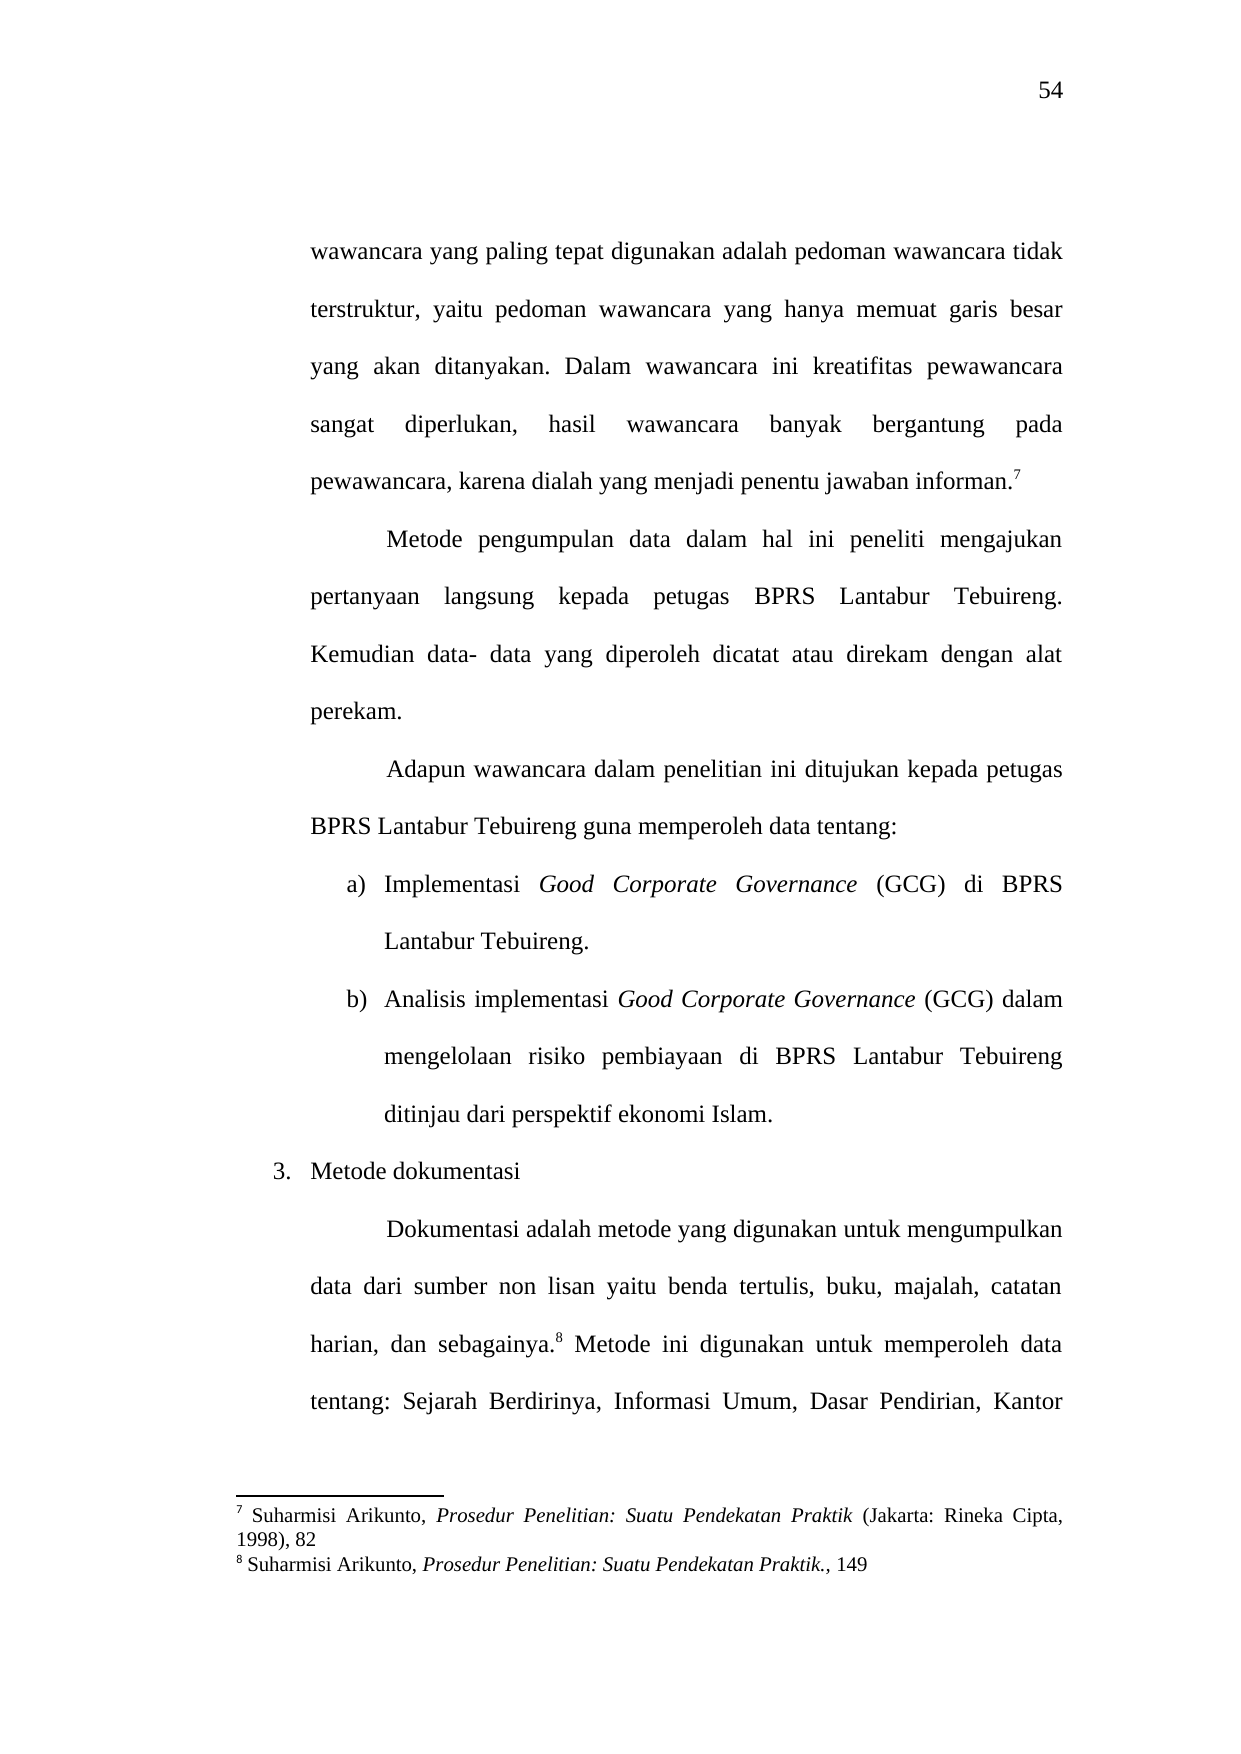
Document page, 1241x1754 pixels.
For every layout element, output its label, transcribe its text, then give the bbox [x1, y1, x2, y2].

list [310, 1214, 1063, 1415]
list Adapun wawancara dalam penelitian ini ditujukan kepada petugas BPRS Lantabur Tebuireng guna memperoleh data tentang: [310, 754, 1063, 840]
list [310, 236, 1063, 495]
list Analisis implementasi Good Corporate Governance (GCG) dalam mengelolaan risiko pembiayaan di BPRS Lantabur Tebuireng ditinjau dari perspektif ekonomi Islam. [346, 984, 1063, 1127]
list Metode dokumentasi [273, 1156, 1063, 1185]
list Metode pengumpulan data dalam hal ini peneliti mengajukan pertanyaan langsung kepada petugas BPRS Lantabur Tebuireng. Kemudian data- data yang diperoleh dicatat atau direkam dengan alat perekam. [310, 524, 1063, 725]
list Implementasi Good Corporate Governance (GCG) di BPRS Lantabur Tebuireng. [346, 869, 1063, 955]
